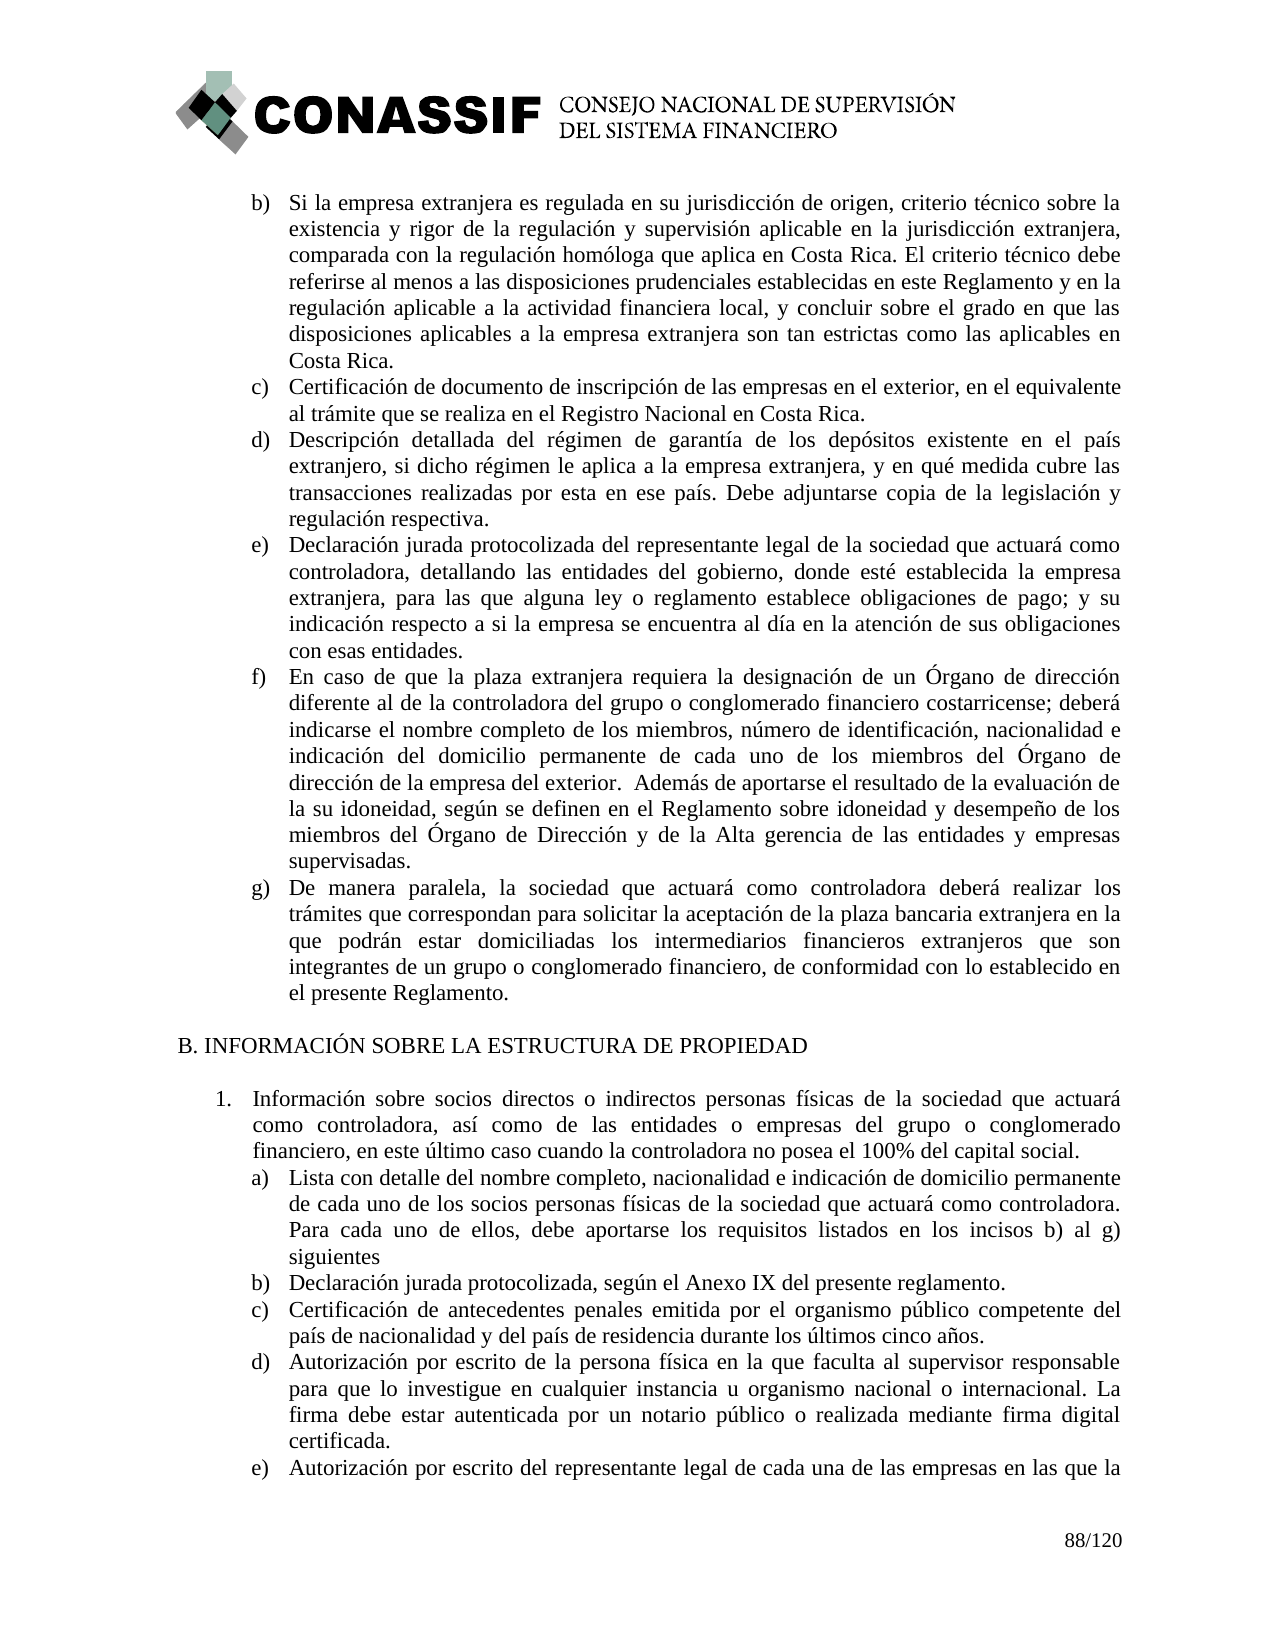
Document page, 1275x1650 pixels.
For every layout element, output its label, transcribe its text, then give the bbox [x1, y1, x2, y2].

list Certificación de antecedentes penales emitida por el organismo público competente del país de nacionalidad y del país de residencia durante los últimos cinco años. [251, 1296, 1122, 1348]
list Declaración jurada protocolizada del representante legal de la sociedad que actuará como controladora, detallando las entidades del gobierno, donde esté establecida la empresa extranjera, para las que alguna ley o reglamento establece obligaciones de pago; y su indicación respecto a si la empresa se encuentra al día en la atención de sus obligaciones con esas entidades. [251, 531, 1122, 663]
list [251, 1454, 1122, 1480]
list En caso de que la plaza extranjera requiera la designación de un Órgano de dirección diferente al de la controladora del grupo o conglomerado financiero costarricense; deberá indicarse el nombre completo de los miembros, número de identificación, nacionalidad e indicación del domicilio permanente de cada uno de los miembros del Órgano de dirección de la empresa del exterior. Además de aportarse el resultado de la evaluación de la su idoneidad, según se definen en el Reglamento sobre idoneidad y desempeño de los miembros del Órgano de Dirección y de la Alta gerencia de las entidades y empresas supervisadas. [251, 663, 1122, 874]
list Declaración jurada protocolizada, según el Anexo IX del presente reglamento. [251, 1269, 1122, 1296]
list Información sobre socios directos o indirectos personas físicas de la sociedad que actuará como controladora, así como de las entidades o empresas del grupo o conglomerado financiero, en este último caso cuando la controladora no posea el 100% del capital social. [215, 1085, 1122, 1164]
text B. INFORMACIÓN SOBRE LA ESTRUCTURA DE PROPIEDAD [177, 1032, 1122, 1058]
list Lista con detalle del nombre completo, nacionalidad e indicación de domicilio permanente de cada uno de los socios personas físicas de la sociedad que actuará como controladora. Para cada uno de ellos, debe aportarse los requisitos listados en los incisos b) al g) siguientes [251, 1164, 1122, 1269]
list Certificación de documento de inscripción de las empresas en el exterior, en el equivalente al trámite que se realiza en el Registro Nacional en Costa Rica. [251, 373, 1122, 426]
list Autorización por escrito de la persona física en la que faculta al supervisor responsable para que lo investigue en cualquier instancia u organismo nacional o internacional. La firma debe estar autenticada por un notario público o realizada mediante firma digital certificada. [251, 1348, 1122, 1454]
list De manera paralela, la sociedad que actuará como controladora deberá realizar los trámites que correspondan para solicitar la aceptación de la plaza bancaria extranjera en la que podrán estar domiciliadas los intermediarios financieros extranjeros que son integrantes de un grupo o conglomerado financiero, de conformidad con lo establecido en el presente Reglamento. [251, 874, 1122, 1006]
list Descripción detallada del régimen de garantía de los depósitos existente en el país extranjero, si dicho régimen le aplica a la empresa extranjera, y en qué medida cubre las transacciones realizadas por esta en ese país. Debe adjuntarse copia de la legislación y regulación respectiva. [251, 426, 1122, 531]
list Si la empresa extranjera es regulada en su jurisdicción de origen, criterio técnico sobre la existencia y rigor de la regulación y supervisión aplicable en la jurisdicción extranjera, comparada con la regulación homóloga que aplica en Costa Rica. El criterio técnico debe referirse al menos a las disposiciones prudenciales establecidas en este Reglamento y en la regulación aplicable a la actividad financiera local, y concluir sobre el grado en que las disposiciones aplicables a la empresa extranjera son tan estrictas como las aplicables en Costa Rica. [251, 189, 1122, 373]
